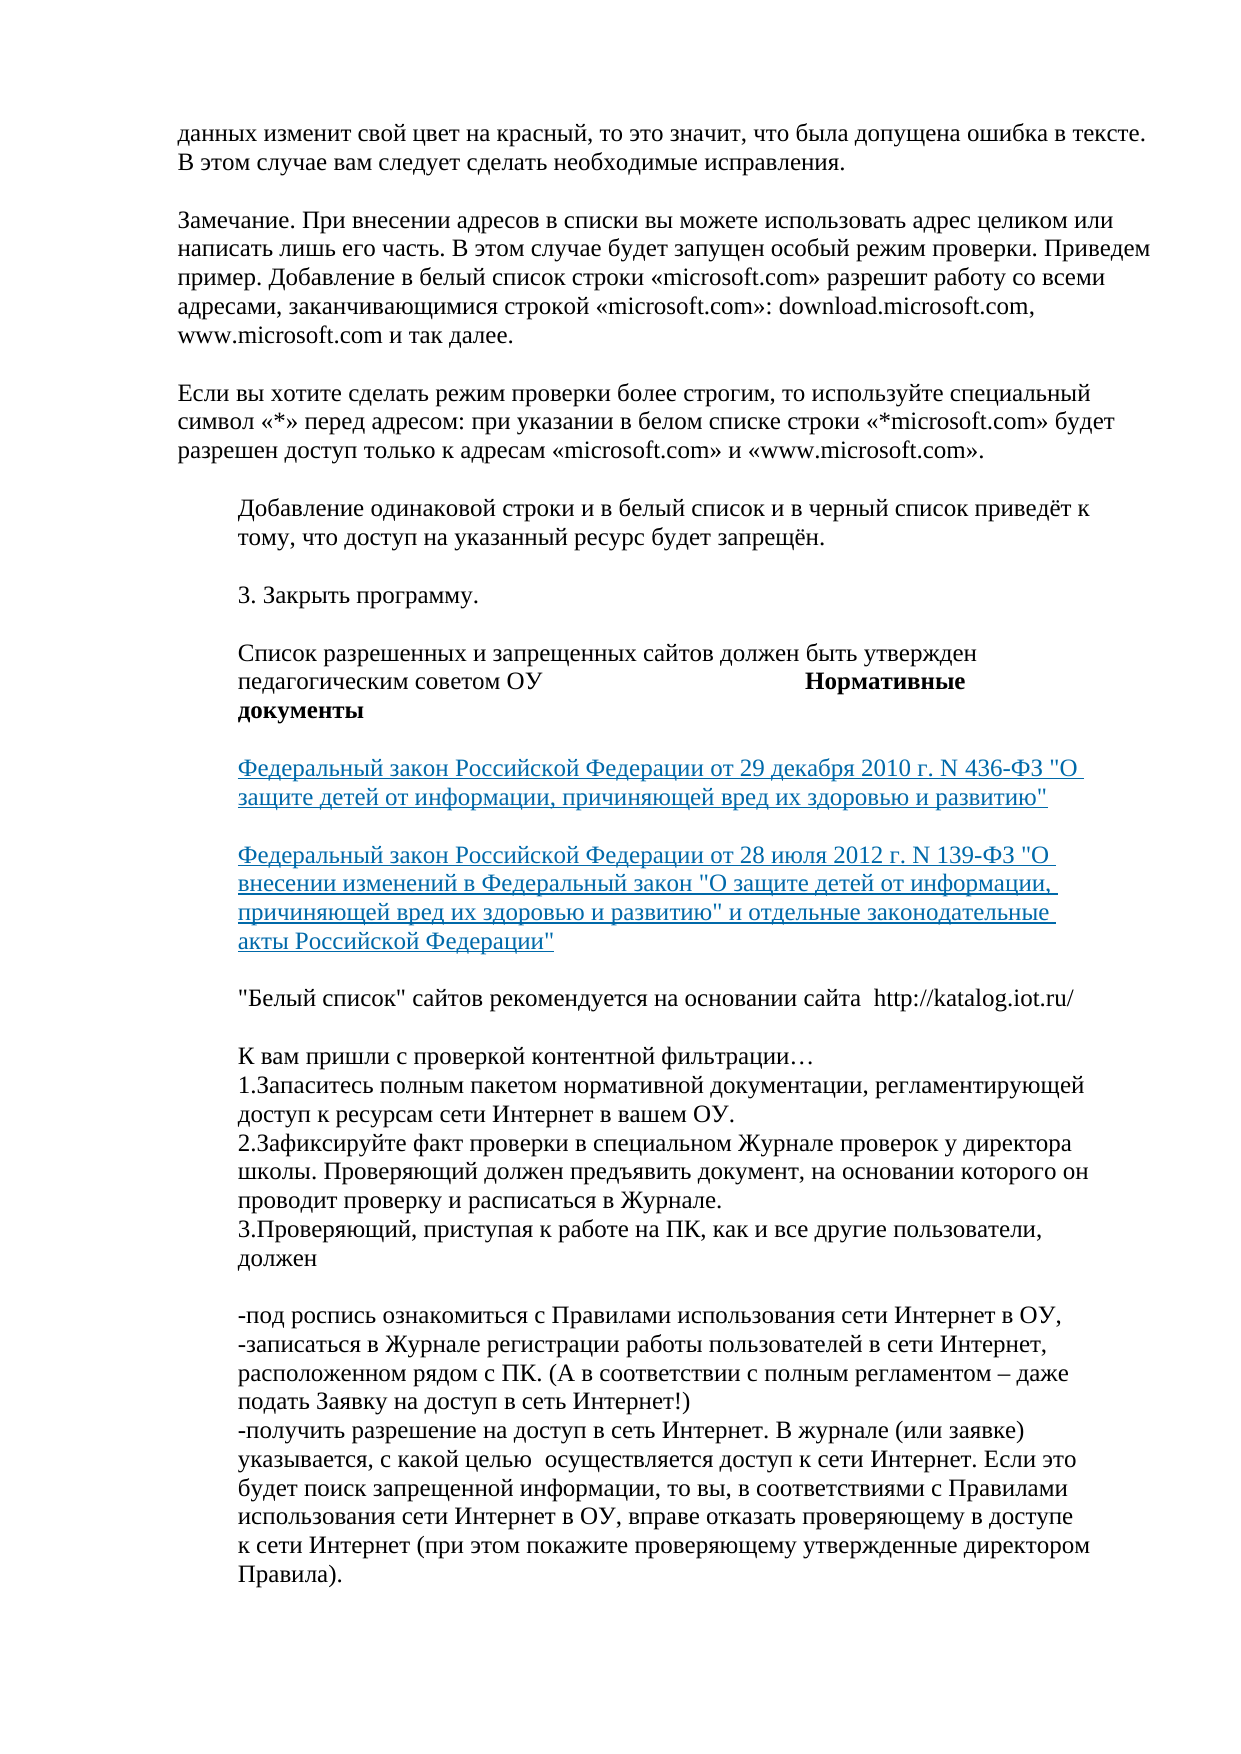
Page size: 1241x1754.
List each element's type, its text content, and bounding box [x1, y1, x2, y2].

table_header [206, 493, 1122, 1588]
text Если вы хотите сделать режим проверки более строгим, то используйте специальный символ «*» перед адресом: при указании в белом списке строки «*microsoft.com» будет разрешен доступ только к адресам «microsoft.com» и «www.microsoft.com». [177, 378, 1152, 464]
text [177, 118, 1152, 176]
text Замечание. При внесении адресов в списки вы можете использовать адрес целиком или написать лишь его часть. В этом случае будет запущен особый режим проверки. Приведем пример. Добавление в белый список строки «microsoft.com» разрешит работу со всеми адресами, заканчивающимися строкой «microsoft.com»: download.microsoft.com, www.microsoft.com и так далее. [177, 205, 1152, 348]
